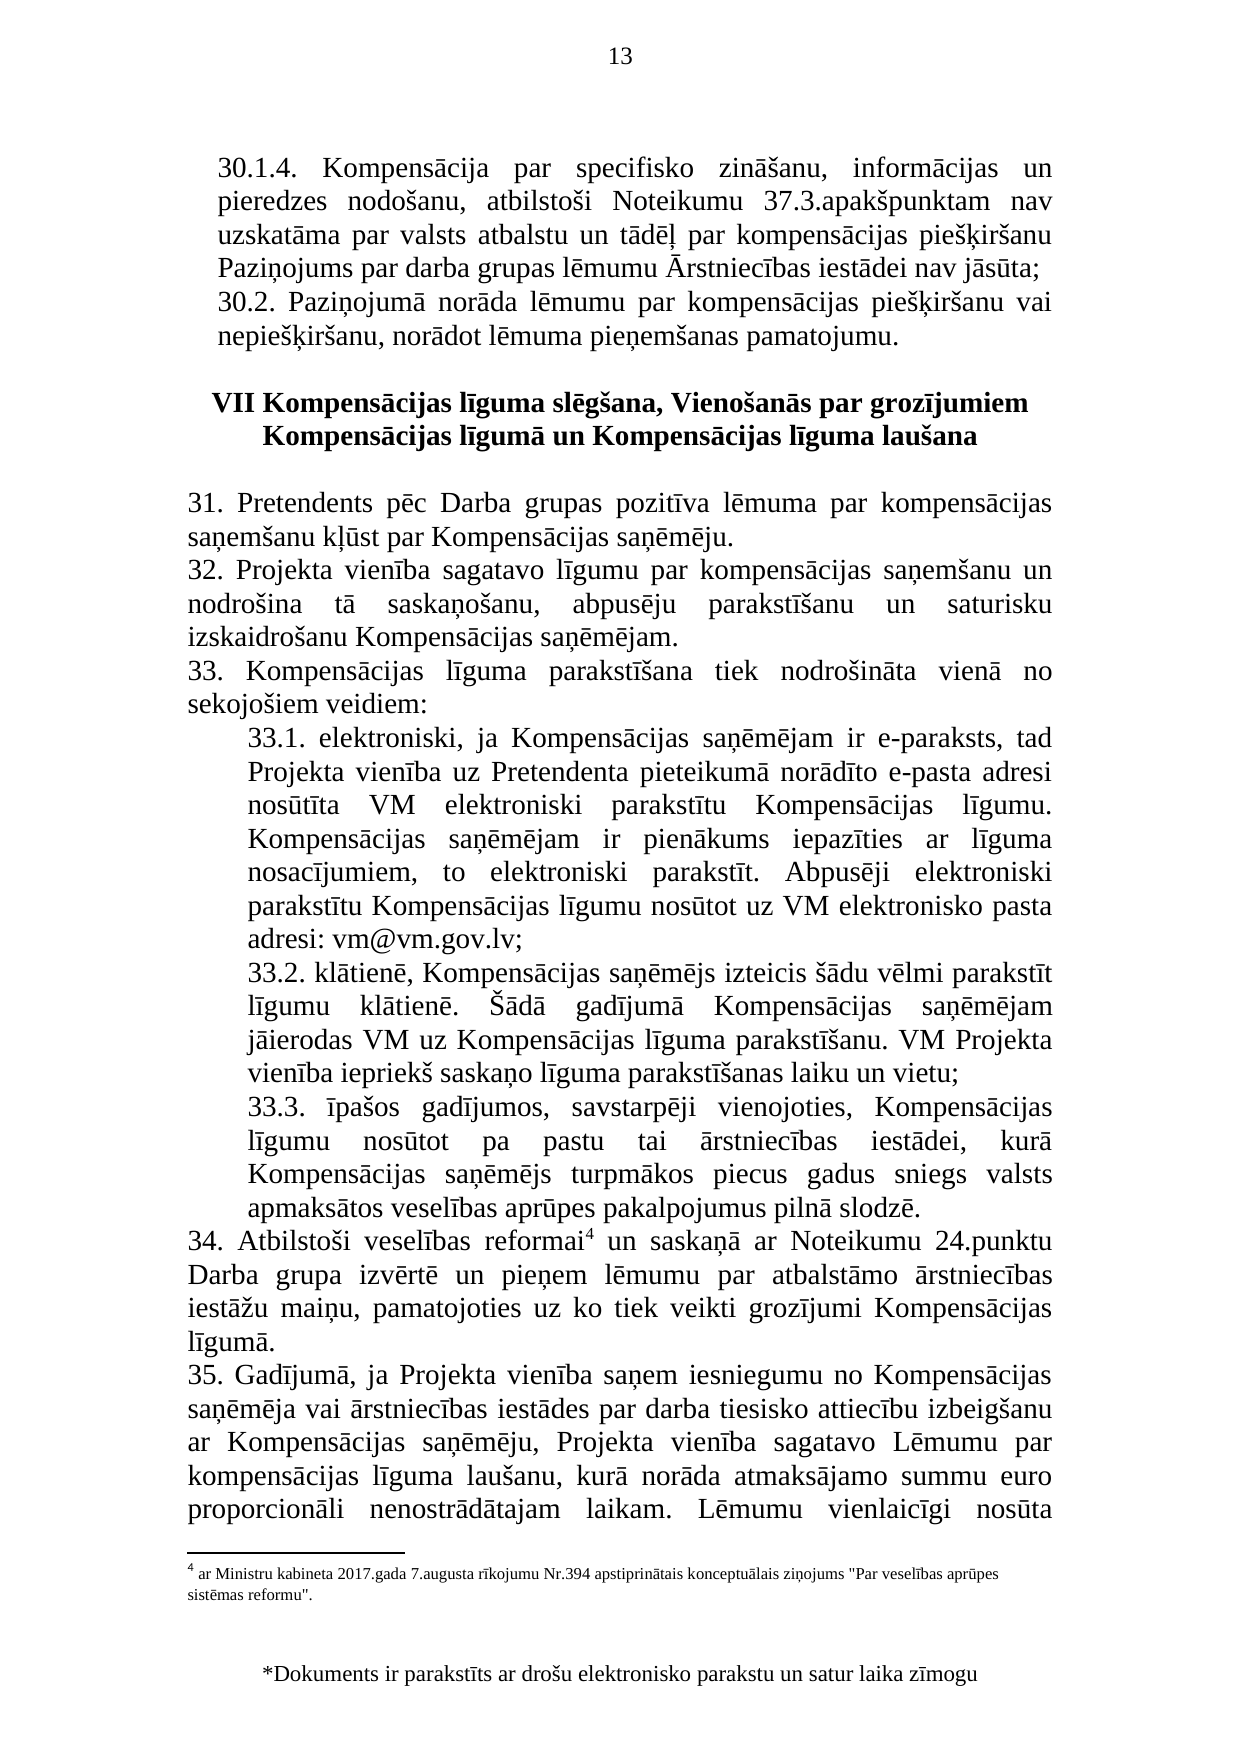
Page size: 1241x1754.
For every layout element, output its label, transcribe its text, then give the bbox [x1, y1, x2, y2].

text 30.2. Paziņojumā norāda lēmumu par kompensācijas piešķiršanu vai nepiešķiršanu, norādot lēmuma pieņemšanas pamatojumu. [217, 284, 1053, 351]
text 33. Kompensācijas līguma parakstīšana tiek nodrošināta vienā no sekojošiem veidiem: [187, 653, 1053, 720]
text 34. Atbilstoši veselības reformai un saskaņā ar Noteikumu 24.punktu Darba grupa izvērtē un pieņem lēmumu par atbalstāmo ārstniecības iestāžu maiņu, pamatojoties uz ko tiek veikti grozījumi Kompensācijas līgumā. [187, 1223, 1053, 1357]
text 33.1. elektroniski, ja Kompensācijas saņēmējam ir e-paraksts, tad Projekta vienība uz Pretendenta pieteikumā norādīto e-pasta adresi nosūtīta VM elektroniski parakstītu Kompensācijas līgumu. Kompensācijas saņēmējam ir pienākums iepazīties ar līguma nosacījumiem, to elektroniski parakstīt. Abpusēji elektroniski parakstītu Kompensācijas līgumu nosūtot uz VM elektronisko pasta adresi: vm@vm.gov.lv; [247, 720, 1053, 955]
text 33.3. īpašos gadījumos, savstarpēji vienojoties, Kompensācijas līgumu nosūtot pa pastu tai ārstniecības iestādei, kurā Kompensācijas saņēmējs turpmākos piecus gadus sniegs valsts apmaksātos veselības aprūpes pakalpojumus pilnā slodzē. [247, 1089, 1053, 1223]
text 33.2. klātienē, Kompensācijas saņēmējs izteicis šādu vēlmi parakstīt līgumu klātienē. Šādā gadījumā Kompensācijas saņēmējam jāierodas VM uz Kompensācijas līguma parakstīšanu. VM Projekta vienība iepriekš saskaņo līguma parakstīšanas laiku un vietu; [247, 955, 1053, 1089]
text 30.1.4. Kompensācija par specifisko zināšanu, informācijas un pieredzes nodošanu, atbilstoši Noteikumu 37.3.apakšpunktam nav uzskatāma par valsts atbalstu un tādēļ par kompensācijas piešķiršanu Paziņojums par darba grupas lēmumu Ārstniecības iestādei nav jāsūta; [217, 150, 1053, 284]
text 31. Pretendents pēc Darba grupas pozitīva lēmuma par kompensācijas saņemšanu kļūst par Kompensācijas saņēmēju. [187, 485, 1053, 552]
list VII Kompensācijas līguma slēgšana, Vienošanās par grozījumiem Kompensācijas līgumā un Kompensācijas līguma laušana [187, 385, 1053, 452]
text 32. Projekta vienība sagatavo līgumu par kompensācijas saņemšanu un nodrošina tā saskaņošanu, abpusēju parakstīšanu un saturisku izskaidrošanu Kompensācijas saņēmējam. [187, 552, 1053, 653]
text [187, 1357, 1053, 1525]
